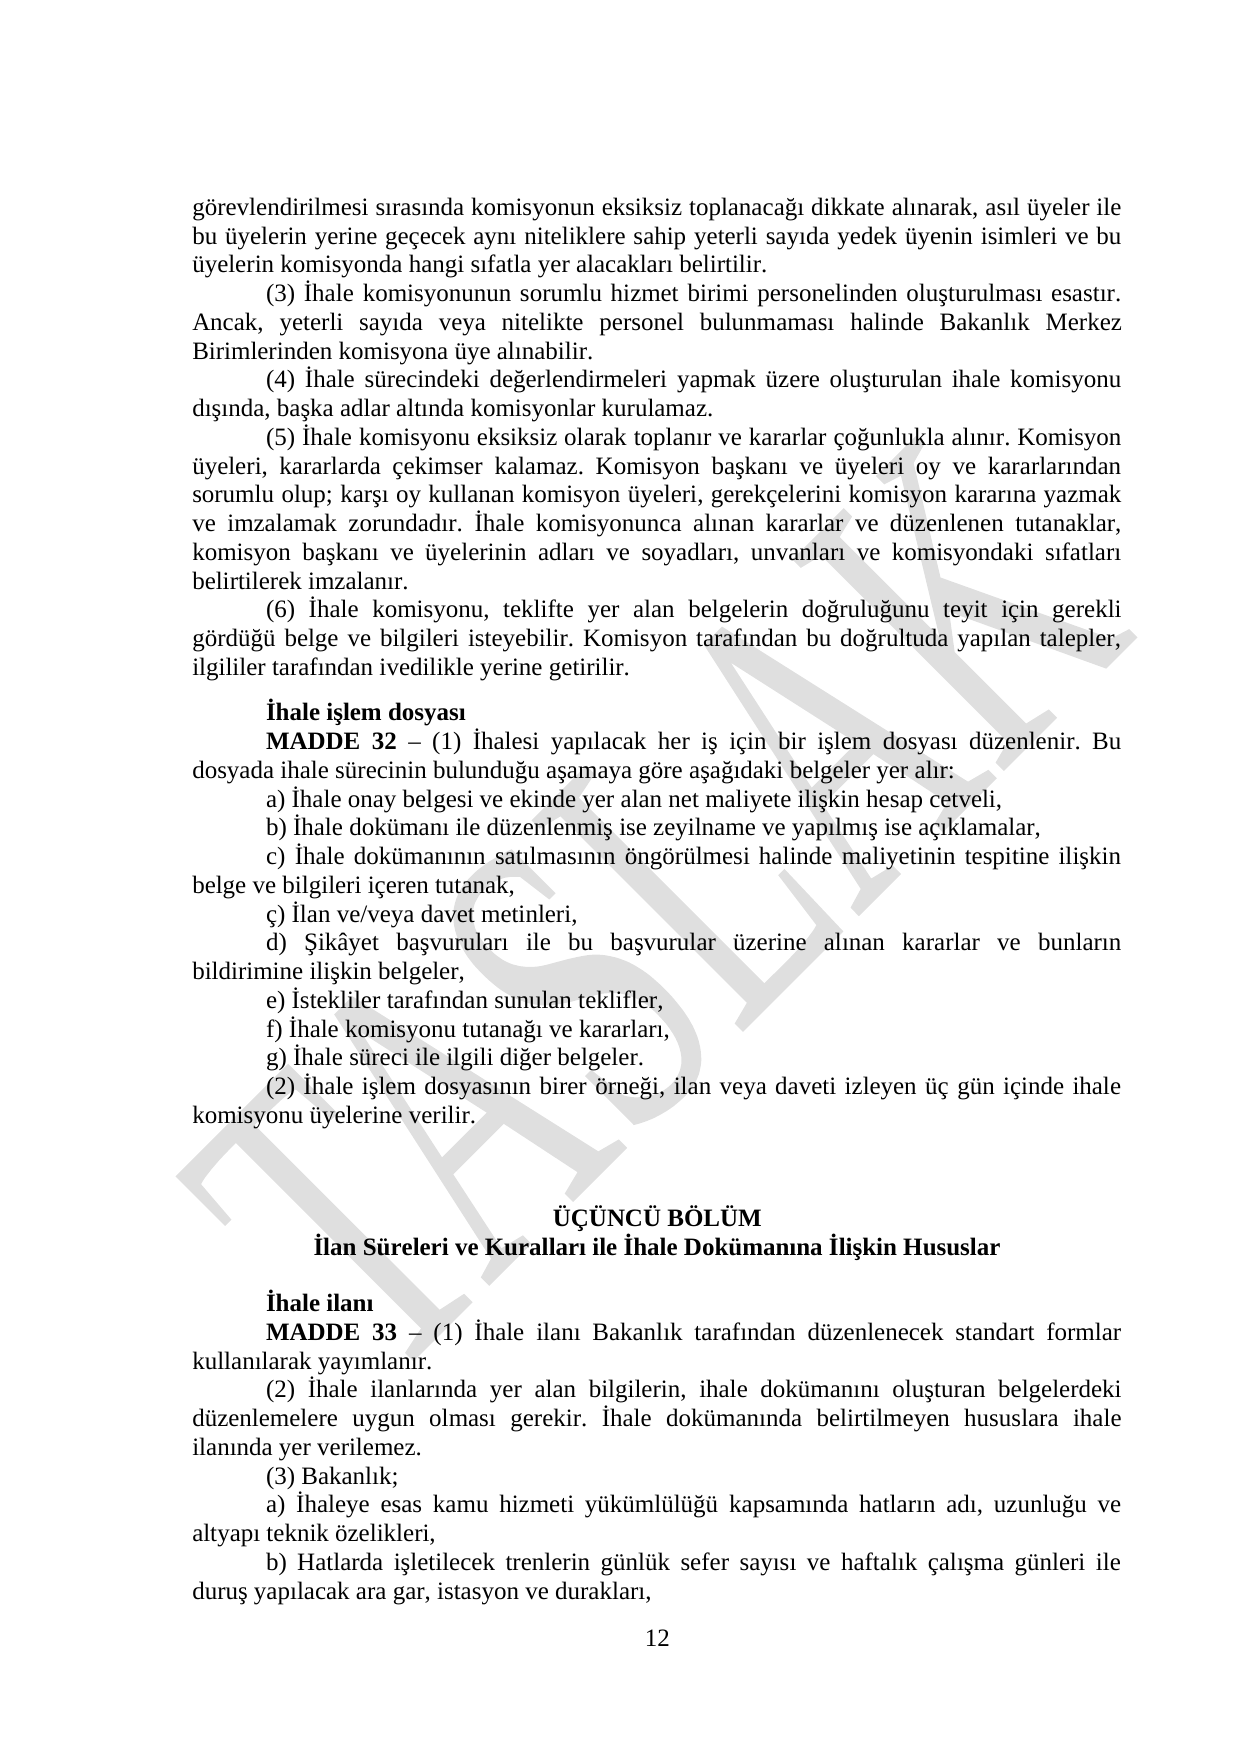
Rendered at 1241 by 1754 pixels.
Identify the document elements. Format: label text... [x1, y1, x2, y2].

text MADDE 33 – (1) İhale ilanı Bakanlık tarafından düzenlenecek standart formlar kullanılarak yayımlanır. [192, 1317, 1122, 1374]
text c) İhale dokümanının satılmasının öngörülmesi halinde maliyetinin tespitine ilişkin belge ve bilgileri içeren tutanak, [192, 841, 1122, 899]
text f) İhale komisyonu tutanağı ve kararları, [192, 1014, 1122, 1042]
text (5) İhale komisyonu eksiksiz olarak toplanır ve kararlar çoğunlukla alınır. Komisyon üyeleri, kararlarda çekimser kalamaz. Komisyon başkanı ve üyeleri oy ve kararlarından sorumlu olup; karşı oy kullanan komisyon üyeleri, gerekçelerini komisyon kararına yazmak ve imzalamak zorundadır. İhale komisyonunca alınan kararlar ve düzenlenen tutanaklar, komisyon başkanı ve üyelerinin adları ve soyadları, unvanları ve komisyondaki sıfatları belirtilerek imzalanır. [192, 422, 1122, 594]
text ç) İlan ve/veya davet metinleri, [192, 899, 1122, 927]
text (2) İhale ilanlarında yer alan bilgilerin, ihale dokümanını oluşturan belgelerdeki düzenlemelere uygun olması gerekir. İhale dokümanında belirtilmeyen hususlara ihale ilanında yer verilemez. [192, 1374, 1122, 1461]
text a) İhale onay belgesi ve ekinde yer alan net maliyete ilişkin hesap cetveli, [192, 784, 1122, 812]
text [192, 192, 1122, 278]
text (3) İhale komisyonunun sorumlu hizmet birimi personelinden oluşturulması esastır. Ancak, yeterli sayıda veya nitelikte personel bulunmaması halinde Bakanlık Merkez Birimlerinden komisyona üye alınabilir. [192, 278, 1122, 364]
text d) Şikâyet başvuruları ile bu başvurular üzerine alınan kararlar ve bunların bildirimine ilişkin belgeler, [192, 927, 1122, 985]
text a) İhaleye esas kamu hizmeti yükümlülüğü kapsamında hatların adı, uzunluğu ve altyapı teknik özelikleri, [192, 1489, 1122, 1547]
text (2) İhale işlem dosyasının birer örneği, ilan veya daveti izleyen üç gün içinde ihale komisyonu üyelerine verilir. [192, 1071, 1122, 1129]
text (4) İhale sürecindeki değerlendirmeleri yapmak üzere oluşturulan ihale komisyonu dışında, başka adlar altında komisyonlar kurulamaz. [192, 364, 1122, 422]
text b) İhale dokümanı ile düzenlenmiş ise zeyilname ve yapılmış ise açıklamalar, [192, 812, 1122, 841]
text g) İhale süreci ile ilgili diğer belgeler. [192, 1042, 1122, 1071]
text b) Hatlarda işletilecek trenlerin günlük sefer sayısı ve haftalık çalışma günleri ile duruş yapılacak ara gar, istasyon ve durakları, [192, 1547, 1122, 1604]
text İlan Süreleri ve Kuralları ile İhale Dokümanına İlişkin Hususlar [192, 1232, 1122, 1260]
text MADDE 32 – (1) İhalesi yapılacak her iş için bir işlem dosyası düzenlenir. Bu dosyada ihale sürecinin bulunduğu aşamaya göre aşağıdaki belgeler yer alır: [192, 726, 1122, 784]
text e) İstekliler tarafından sunulan teklifler, [192, 985, 1122, 1014]
text (3) Bakanlık; [192, 1461, 1122, 1489]
text ÜÇÜNCÜ BÖLÜM [192, 1203, 1122, 1232]
text (6) İhale komisyonu, teklifte yer alan belgelerin doğruluğunu teyit için gerekli gördüğü belge ve bilgileri isteyebilir. Komisyon tarafından bu doğrultuda yapılan talepler, ilgililer tarafından ivedilikle yerine getirilir. [192, 594, 1122, 681]
text İhale ilanı [192, 1288, 1122, 1317]
text İhale işlem dosyası [192, 697, 1122, 726]
